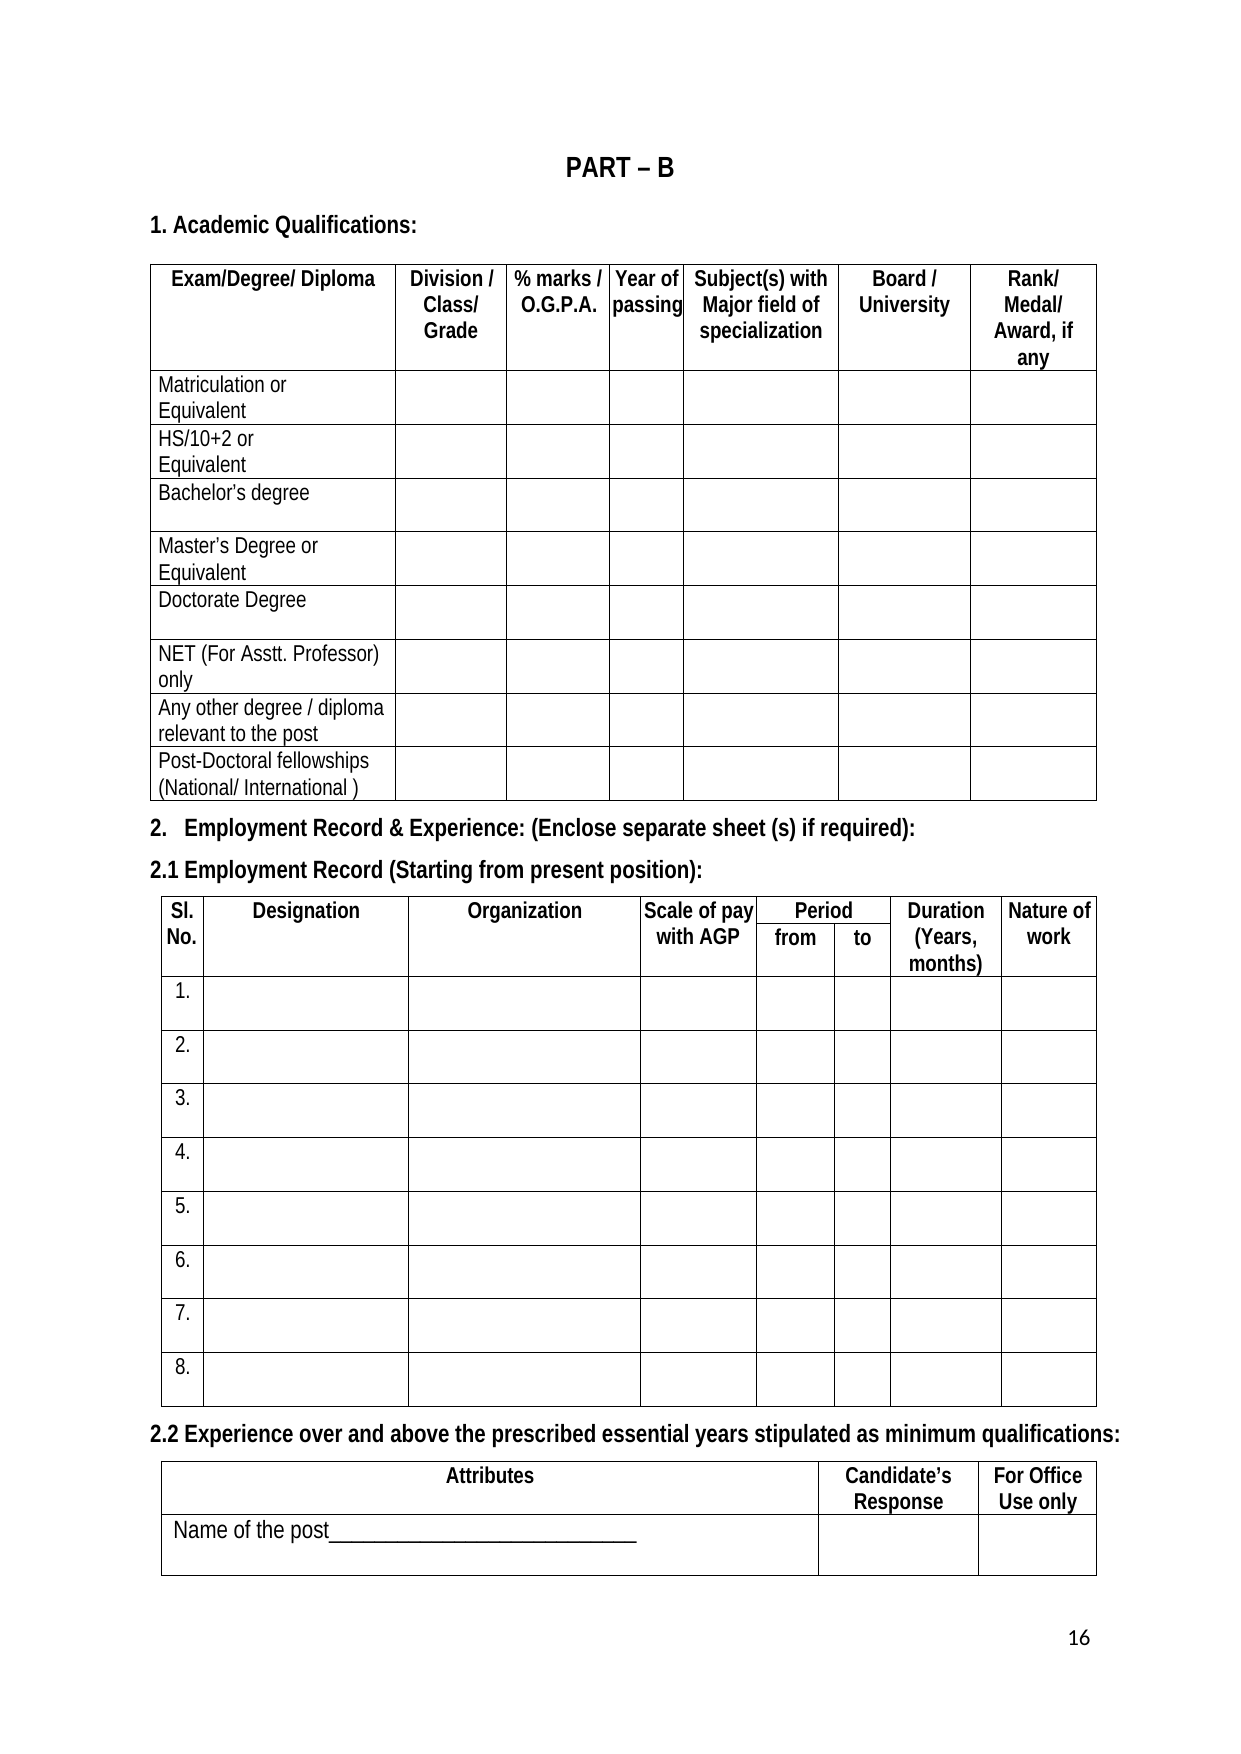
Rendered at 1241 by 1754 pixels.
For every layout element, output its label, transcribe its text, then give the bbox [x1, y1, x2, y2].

table_cell [409, 1192, 640, 1244]
table_cell [684, 586, 838, 639]
table_cell [610, 586, 683, 639]
table_cell [835, 1084, 890, 1137]
table_cell [507, 694, 609, 746]
table_cell [1002, 1246, 1096, 1298]
table_header Organization [409, 897, 640, 976]
table_cell 3. [162, 1084, 203, 1137]
table_cell [839, 425, 970, 477]
table_cell 4. [162, 1138, 203, 1191]
table_cell [684, 425, 838, 477]
table_cell [507, 640, 609, 692]
table_cell [1002, 1031, 1096, 1083]
table_header Rank/Medal/Award, if any [971, 265, 1096, 370]
table_cell [971, 371, 1096, 424]
table_header Period [757, 897, 890, 923]
table_cell [641, 1138, 756, 1191]
table_cell [610, 371, 683, 424]
table_cell [1002, 1192, 1096, 1244]
table_cell [396, 747, 506, 800]
table_cell [684, 747, 838, 800]
table_cell [839, 371, 970, 424]
table_cell [684, 532, 838, 585]
table_cell [891, 1299, 1001, 1352]
table_cell [610, 532, 683, 585]
table_cell [409, 1138, 640, 1191]
table_header Candidate’s Response [819, 1462, 978, 1514]
text 2. Employment Record & Experience: (Enclose separate sheet (s) if required): [150, 813, 1090, 842]
table_cell [891, 1084, 1001, 1137]
table_cell [891, 977, 1001, 1029]
table_cell [1002, 977, 1096, 1029]
text 1. Academic Qualifications: [150, 210, 1090, 238]
table_cell [835, 1246, 890, 1298]
table_cell [1002, 1084, 1096, 1137]
text 2.1 Employment Record (Starting from present position): [150, 854, 1090, 883]
table_cell [839, 532, 970, 585]
table_cell [757, 1031, 834, 1083]
table_cell [839, 479, 970, 531]
table_cell [204, 1299, 408, 1352]
table_cell [409, 1031, 640, 1083]
table_cell [757, 977, 834, 1029]
table_cell 7. [162, 1299, 203, 1352]
table_cell NET (For Asstt. Professor) only [151, 640, 395, 692]
table_cell [204, 1138, 408, 1191]
table_cell Doctorate Degree [151, 586, 395, 639]
table_cell [396, 479, 506, 531]
table_cell [409, 1299, 640, 1352]
table_cell [409, 977, 640, 1029]
table_header Designation [204, 897, 408, 976]
table_header Board / University [839, 265, 970, 370]
table_cell [891, 1138, 1001, 1191]
table_cell [204, 1084, 408, 1137]
table_cell [835, 1138, 890, 1191]
table_header For Office Use only [979, 1462, 1096, 1514]
table_cell [684, 371, 838, 424]
table_cell [1002, 1353, 1096, 1406]
table_cell [891, 1353, 1001, 1406]
table_cell [839, 694, 970, 746]
table_cell [641, 1299, 756, 1352]
table_cell [891, 1031, 1001, 1083]
table_cell from [757, 924, 834, 976]
table_header Attributes [162, 1462, 818, 1514]
table_cell 2. [162, 1031, 203, 1083]
table_cell [610, 479, 683, 531]
table_cell [204, 1031, 408, 1083]
table_cell [757, 1353, 834, 1406]
table_header Exam/Degree/ Diploma [151, 265, 395, 370]
table_cell [610, 425, 683, 477]
table_cell [409, 1084, 640, 1137]
table_cell 5. [162, 1192, 203, 1244]
table_cell [409, 1246, 640, 1298]
table_cell to [835, 924, 890, 976]
table_cell [204, 977, 408, 1029]
table_cell [835, 977, 890, 1029]
table_cell [610, 640, 683, 692]
table_header Nature of work [1002, 897, 1096, 976]
table_cell Bachelor’s degree [151, 479, 395, 531]
table_cell Matriculation or Equivalent [151, 371, 395, 424]
table_cell [204, 1353, 408, 1406]
table_cell Name of the post___________________________ [162, 1515, 818, 1575]
table_header Duration (Years, months) [891, 897, 1001, 976]
table_cell [971, 532, 1096, 585]
table_cell [971, 425, 1096, 477]
table_cell [396, 694, 506, 746]
table_cell [409, 1353, 640, 1406]
table_cell [507, 479, 609, 531]
table_cell [1002, 1138, 1096, 1191]
table_cell [204, 1192, 408, 1244]
table_cell [835, 1353, 890, 1406]
table_cell [641, 1353, 756, 1406]
table_cell [839, 586, 970, 639]
table_cell [971, 694, 1096, 746]
table_cell [819, 1515, 978, 1575]
table_cell [684, 479, 838, 531]
table_cell [684, 694, 838, 746]
table_cell [757, 1192, 834, 1244]
table_cell [507, 371, 609, 424]
table_cell [1002, 1299, 1096, 1352]
table_header % marks / O.G.P.A. [507, 265, 609, 370]
table_cell [507, 532, 609, 585]
table_cell [610, 694, 683, 746]
table_cell [839, 640, 970, 692]
table_cell 1. [162, 977, 203, 1029]
text 2.2 Experience over and above the prescribed essential years stipulated as minimum qualifications: [150, 1419, 1134, 1448]
table_cell [396, 425, 506, 477]
table_cell [396, 371, 506, 424]
table_cell [971, 640, 1096, 692]
table_cell [971, 586, 1096, 639]
table_cell [204, 1246, 408, 1298]
table_cell [757, 1246, 834, 1298]
table_header Sl. No. [162, 897, 203, 976]
subtitle PART – B [150, 150, 1090, 183]
table_header Scale of pay with AGP [641, 897, 756, 976]
table_cell [979, 1515, 1096, 1575]
table_cell [396, 532, 506, 585]
table_cell Post-Doctoral fellowships (National/ International ) [151, 747, 395, 800]
table_cell [891, 1192, 1001, 1244]
table_header Year of passing [610, 265, 683, 370]
table_cell [971, 747, 1096, 800]
table_cell [507, 747, 609, 800]
table_cell [835, 1299, 890, 1352]
table_cell [891, 1246, 1001, 1298]
table_cell [641, 1031, 756, 1083]
table_cell 8. [162, 1353, 203, 1406]
table_cell [641, 977, 756, 1029]
table_cell [757, 1084, 834, 1137]
table_cell [641, 1246, 756, 1298]
table_header Division / Class/ Grade [396, 265, 506, 370]
table_cell [835, 1192, 890, 1244]
table_cell Master’s Degree or Equivalent [151, 532, 395, 585]
table_cell HS/10+2 or Equivalent [151, 425, 395, 477]
table_cell [396, 586, 506, 639]
table_cell [684, 640, 838, 692]
table_cell [610, 747, 683, 800]
table_cell Any other degree / diploma relevant to the post [151, 694, 395, 746]
table_cell [641, 1192, 756, 1244]
table_cell [396, 640, 506, 692]
table_cell [971, 479, 1096, 531]
table_cell 6. [162, 1246, 203, 1298]
table_cell [641, 1084, 756, 1137]
table_cell [757, 1299, 834, 1352]
table_cell [757, 1138, 834, 1191]
table_header Subject(s) with Major field of specialization [684, 265, 838, 370]
table_cell [835, 1031, 890, 1083]
table_cell [507, 425, 609, 477]
table_cell [507, 586, 609, 639]
table_cell [839, 747, 970, 800]
